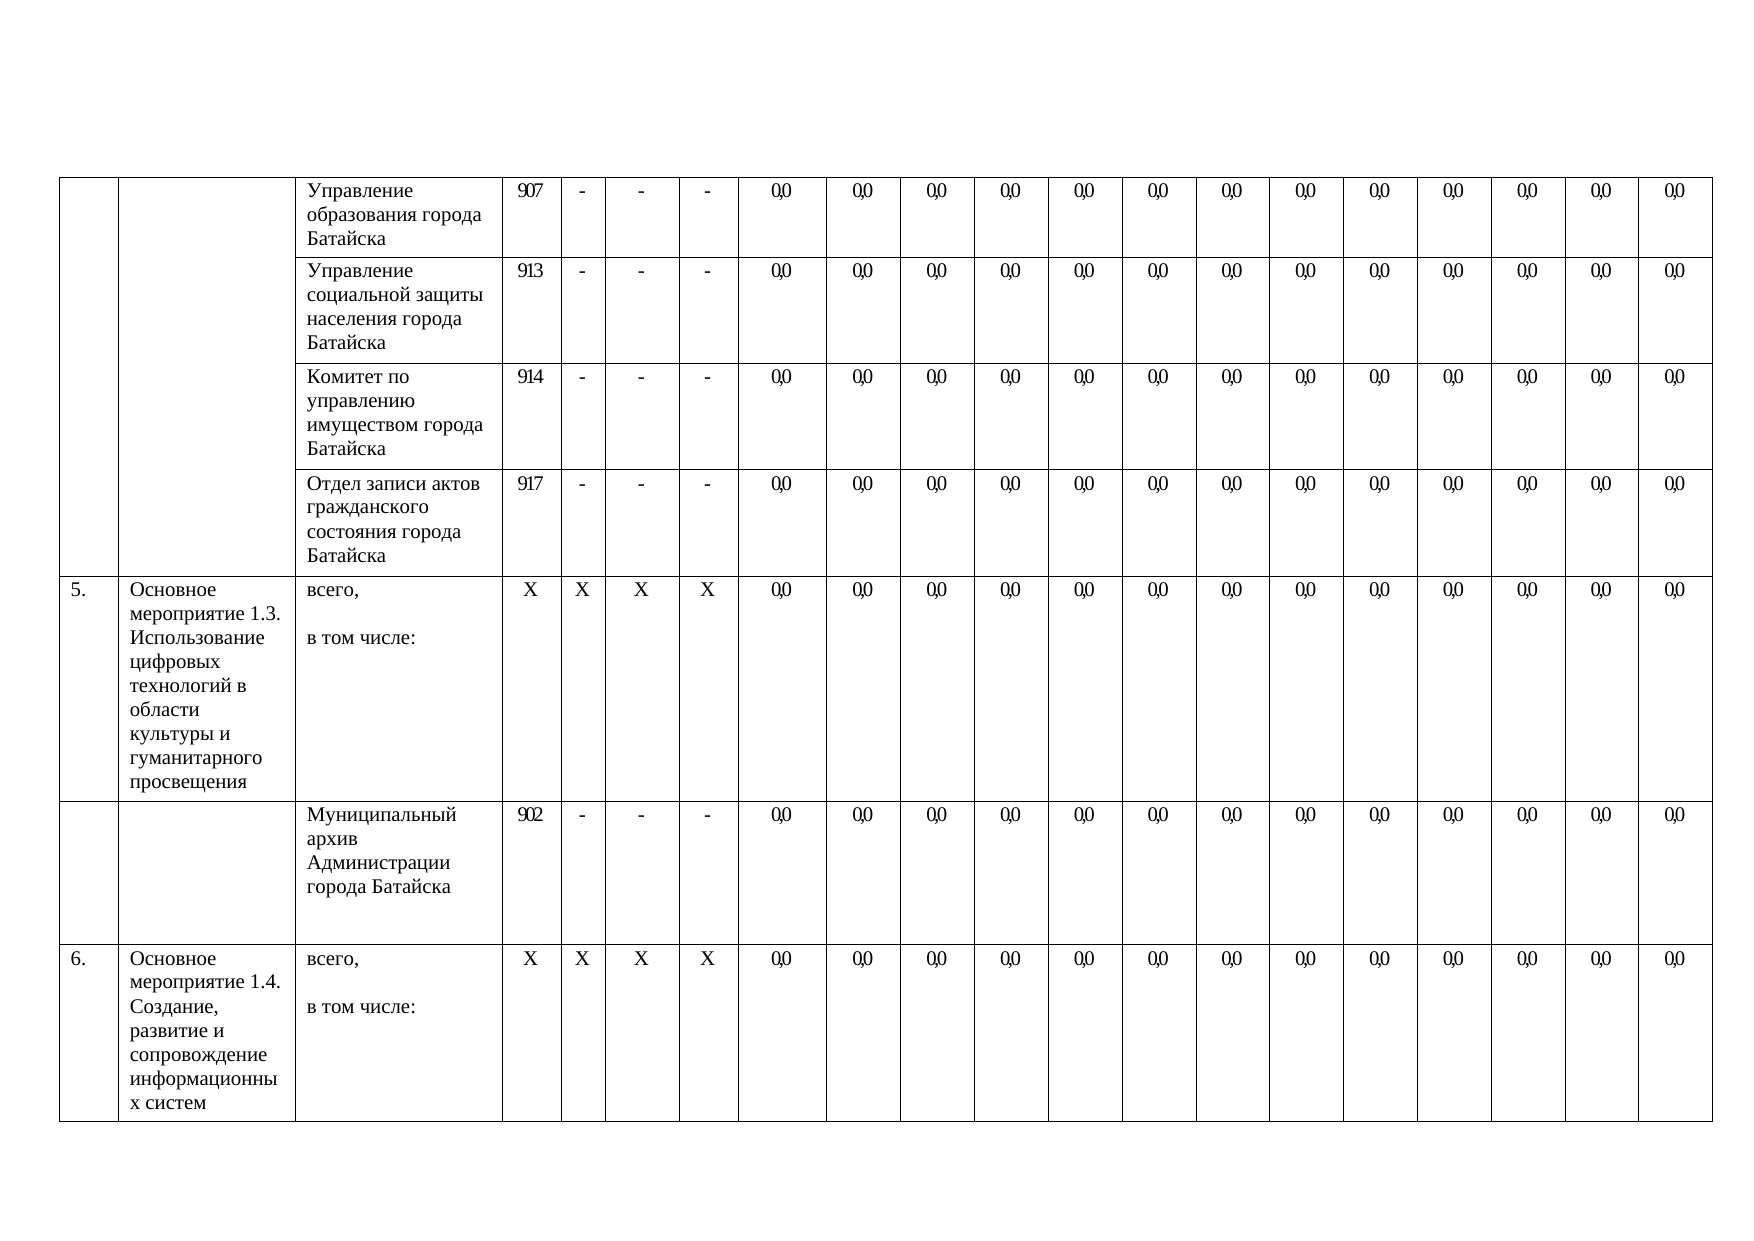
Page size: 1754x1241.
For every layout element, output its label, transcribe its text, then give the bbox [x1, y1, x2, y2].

table_cell 0,0 [1418, 178, 1491, 257]
table_cell 913 [503, 258, 561, 363]
table_cell всего, в том числе: [296, 577, 502, 801]
table_cell 0,0 [1566, 802, 1638, 944]
table_cell 0,0 [827, 802, 900, 944]
table_cell - [562, 802, 605, 944]
table_cell 0,0 [1197, 364, 1269, 469]
table_cell - [562, 470, 605, 576]
table_cell 0,0 [901, 258, 974, 363]
table_cell 0,0 [1123, 802, 1196, 944]
table_cell 0,0 [1123, 470, 1196, 576]
table_cell 0,0 [1639, 470, 1712, 576]
table_cell 0,0 [1566, 470, 1638, 576]
table_cell 0,0 [1639, 577, 1712, 801]
table_cell Основное мероприятие 1.3. Использование цифровых технологий в области культуры и гуманитарного просвещения [119, 577, 295, 801]
table_cell Комитет по управлению имуществом города Батайска [296, 364, 502, 469]
table_cell 0,0 [1344, 364, 1417, 469]
table_cell 0,0 [1123, 577, 1196, 801]
table_cell [60, 802, 118, 944]
table_cell 0,0 [901, 178, 974, 257]
table_cell - [562, 364, 605, 469]
table_cell 0,0 [1492, 802, 1565, 944]
table_cell - [680, 802, 738, 944]
table_cell 0,0 [1270, 802, 1343, 944]
table_cell 0,0 [1270, 364, 1343, 469]
table_cell 0,0 [1049, 178, 1122, 257]
table_cell 0,0 [1197, 577, 1269, 801]
table_cell 907 [503, 178, 561, 257]
table_cell 0,0 [975, 802, 1048, 944]
table_cell 0,0 [1049, 258, 1122, 363]
table_cell 0,0 [1639, 364, 1712, 469]
table_cell 0,0 [1492, 178, 1565, 257]
table_cell 0,0 [901, 945, 974, 1121]
table_cell 0,0 [1344, 802, 1417, 944]
table_cell 0,0 [1197, 802, 1269, 944]
table_cell 0,0 [1049, 470, 1122, 576]
table_cell - [680, 364, 738, 469]
table_cell 0,0 [975, 945, 1048, 1121]
table_cell 0,0 [1344, 470, 1417, 576]
table_cell 0,0 [1344, 945, 1417, 1121]
table_cell 0,0 [1197, 178, 1269, 257]
table_cell 0,0 [827, 258, 900, 363]
table_cell Основное мероприятие 1.4. Создание, развитие и сопровождение информационных систем [119, 945, 295, 1121]
table_cell - [680, 258, 738, 363]
table_cell 902 [503, 802, 561, 944]
table_cell 0,0 [827, 470, 900, 576]
table_cell 0,0 [739, 178, 826, 257]
table_cell 0,0 [901, 364, 974, 469]
table_cell 0,0 [1270, 178, 1343, 257]
table_cell 0,0 [1566, 178, 1638, 257]
table_cell всего, в том числе: [296, 945, 502, 1121]
table_cell 0,0 [1049, 945, 1122, 1121]
table_cell 0,0 [1418, 577, 1491, 801]
table_cell 0,0 [1270, 577, 1343, 801]
table_cell X [606, 577, 679, 801]
table_cell [119, 802, 295, 944]
table_cell Управление образования города Батайска [296, 178, 502, 257]
table_cell 0,0 [975, 577, 1048, 801]
table_cell 0,0 [1639, 945, 1712, 1121]
table_cell 0,0 [1492, 364, 1565, 469]
table_cell 0,0 [1049, 577, 1122, 801]
table_cell 0,0 [1344, 577, 1417, 801]
table_cell 0,0 [1123, 258, 1196, 363]
table_cell 0,0 [1197, 258, 1269, 363]
table_cell 0,0 [1418, 258, 1491, 363]
table_cell 0,0 [975, 364, 1048, 469]
table_cell - [606, 470, 679, 576]
table_cell 0,0 [739, 802, 826, 944]
table_cell 0,0 [1270, 470, 1343, 576]
table_cell 0,0 [975, 470, 1048, 576]
table_cell 0,0 [1492, 945, 1565, 1121]
table_cell 5. [60, 577, 118, 801]
table_cell 0,0 [1344, 258, 1417, 363]
table_cell 0,0 [1492, 577, 1565, 801]
table_cell Х [680, 945, 738, 1121]
table_cell 0,0 [1344, 178, 1417, 257]
table_cell X [562, 577, 605, 801]
table_cell 0,0 [1049, 364, 1122, 469]
table_cell 0,0 [1123, 945, 1196, 1121]
table_cell 6. [60, 945, 118, 1121]
table_cell 0,0 [1492, 470, 1565, 576]
table_cell Отдел записи актов гражданского состояния города Батайска [296, 470, 502, 576]
table_cell 0,0 [1639, 178, 1712, 257]
table_cell 0,0 [1639, 802, 1712, 944]
table_cell 0,0 [1418, 945, 1491, 1121]
table_cell 0,0 [1418, 470, 1491, 576]
table_cell 0,0 [739, 364, 826, 469]
table_cell 0,0 [975, 258, 1048, 363]
table_cell Х [562, 945, 605, 1121]
table_cell 0,0 [1123, 178, 1196, 257]
table_cell 0,0 [827, 364, 900, 469]
table_cell 914 [503, 364, 561, 469]
table_cell 0,0 [1123, 364, 1196, 469]
table_cell 0,0 [1566, 577, 1638, 801]
table_cell 0,0 [1197, 945, 1269, 1121]
table_cell - [680, 178, 738, 257]
table_cell 0,0 [1566, 364, 1638, 469]
table_cell Х [606, 945, 679, 1121]
table_cell X [680, 577, 738, 801]
table_cell 917 [503, 470, 561, 576]
table_cell 0,0 [901, 470, 974, 576]
table_cell Х [503, 945, 561, 1121]
table_cell 0,0 [739, 945, 826, 1121]
table_cell 0,0 [1270, 945, 1343, 1121]
table_cell 0,0 [975, 178, 1048, 257]
table_cell 0,0 [1270, 258, 1343, 363]
table_cell - [606, 178, 679, 257]
table_cell 0,0 [1418, 802, 1491, 944]
table_cell - [680, 470, 738, 576]
table_cell 0,0 [1197, 470, 1269, 576]
table_cell 0,0 [1418, 364, 1491, 469]
table_cell 0,0 [739, 258, 826, 363]
table_cell 0,0 [739, 577, 826, 801]
table_cell 0,0 [1049, 802, 1122, 944]
table_cell - [606, 258, 679, 363]
table_cell X [503, 577, 561, 801]
table_cell - [562, 258, 605, 363]
table_cell 0,0 [827, 577, 900, 801]
table_cell 0,0 [739, 470, 826, 576]
table_cell Муниципальный архив Администрации города Батайска [296, 802, 502, 944]
table_cell - [606, 364, 679, 469]
table_cell 0,0 [1566, 945, 1638, 1121]
table_cell 0,0 [827, 178, 900, 257]
table_cell 0,0 [1639, 258, 1712, 363]
table_cell 0,0 [901, 802, 974, 944]
table_cell 0,0 [901, 577, 974, 801]
table_cell Управление социальной защиты населения города Батайска [296, 258, 502, 363]
table_cell 0,0 [1492, 258, 1565, 363]
table_cell - [606, 802, 679, 944]
table_cell 0,0 [827, 945, 900, 1121]
table_cell - [562, 178, 605, 257]
table_cell 0,0 [1566, 258, 1638, 363]
